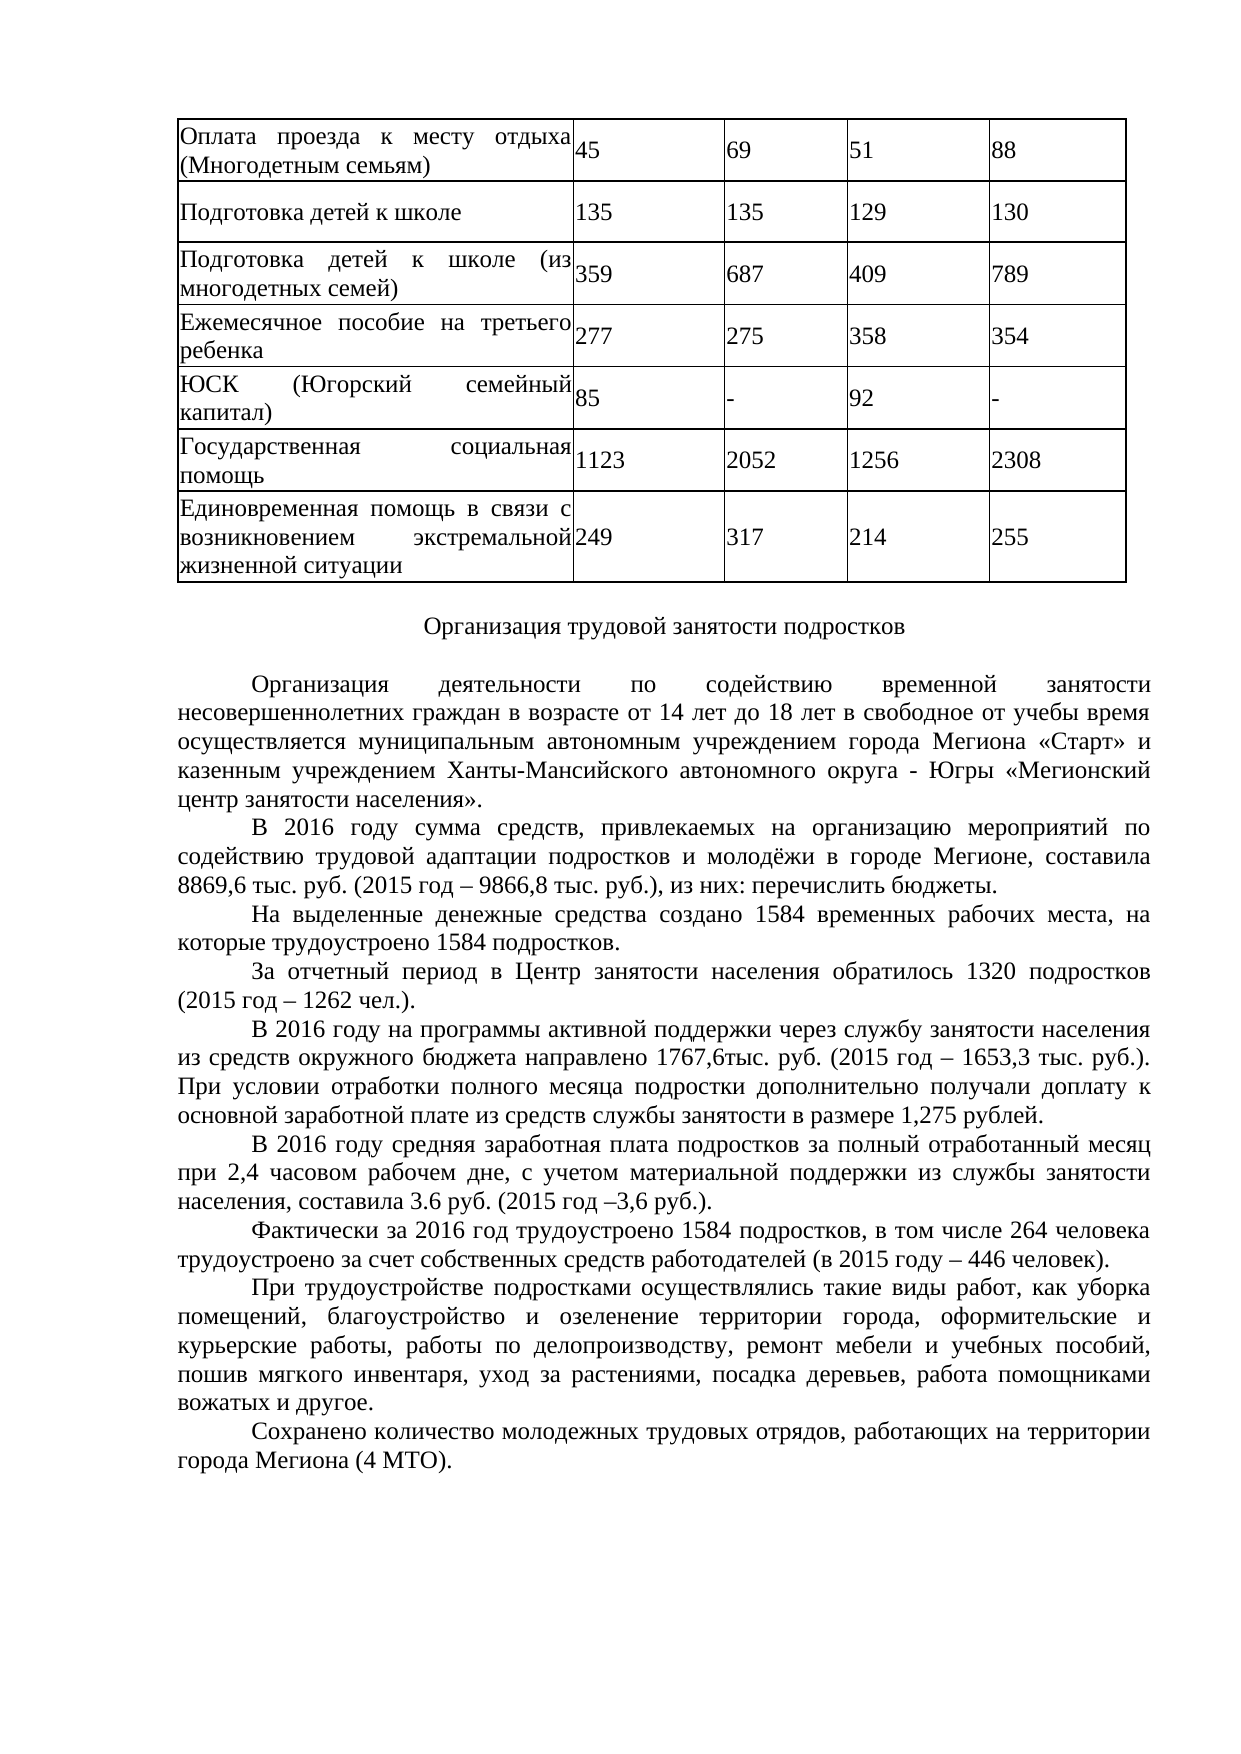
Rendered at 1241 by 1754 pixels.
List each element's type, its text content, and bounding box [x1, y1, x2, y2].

table_cell 1123 [574, 430, 724, 490]
table_cell 214 [848, 492, 989, 581]
table_cell 1256 [848, 430, 989, 490]
table_cell 85 [574, 367, 724, 428]
table_cell Подготовка детей к школе (из многодетных семей) [179, 243, 573, 303]
table_cell 409 [848, 243, 989, 303]
table_cell Государственная социальная помощь [179, 430, 573, 490]
table_cell Оплата проезда к месту отдыха (Многодетным семьям) [179, 120, 573, 180]
table_cell 317 [725, 492, 847, 581]
table_cell - [990, 367, 1125, 428]
table_cell - [725, 367, 847, 428]
table_cell 789 [990, 243, 1125, 303]
table_cell 88 [990, 120, 1125, 180]
table_cell 2052 [725, 430, 847, 490]
table_cell Подготовка детей к школе [179, 182, 573, 241]
table_cell 2308 [990, 430, 1125, 490]
table_cell ЮСК (Югорский семейный капитал) [179, 367, 573, 428]
table_cell 135 [725, 182, 847, 241]
text Фактически за 2016 год трудоустроено 1584 подростков, в том числе 264 человека трудоустроено за счет собственных средств работодателей (в 2015 году – 446 человек). [177, 1215, 1152, 1272]
text В 2016 году сумма средств, привлекаемых на организацию мероприятий по содействию трудовой адаптации подростков и молодёжи в городе Мегионе, составила 8869,6 тыс. руб. (2015 год – 9866,8 тыс. руб.), из них: перечислить бюджеты. [177, 812, 1152, 899]
table_cell 51 [848, 120, 989, 180]
table_cell 92 [848, 367, 989, 428]
table_cell 359 [574, 243, 724, 303]
table_cell 45 [574, 120, 724, 180]
text На выделенные денежные средства создано 1584 временных рабочих места, на которые трудоустроено 1584 подростков. [177, 899, 1152, 956]
table_cell Единовременная помощь в связи с возникновением экстремальной жизненной ситуации [179, 492, 573, 581]
text В 2016 году на программы активной поддержки через службу занятости населения из средств окружного бюджета направлено 1767,6тыс. руб. (2015 год – 1653,3 тыс. руб.). При условии отработки полного месяца подростки дополнительно получали доплату к основной заработной плате из средств службы занятости в размере 1,275 рублей. [177, 1014, 1152, 1129]
table_cell 129 [848, 182, 989, 241]
text Сохранено количество молодежных трудовых отрядов, работающих на территории города Мегиона (4 МТО). [177, 1416, 1152, 1474]
table_cell 354 [990, 305, 1125, 366]
table_cell 255 [990, 492, 1125, 581]
table_cell 249 [574, 492, 724, 581]
table_cell Ежемесячное пособие на третьего ребенка [179, 305, 573, 366]
table_cell 687 [725, 243, 847, 303]
table_cell 69 [725, 120, 847, 180]
table_cell 275 [725, 305, 847, 366]
table_cell 277 [574, 305, 724, 366]
table_cell 135 [574, 182, 724, 241]
table_cell 130 [990, 182, 1125, 241]
text В 2016 году средняя заработная плата подростков за полный отработанный месяц при 2,4 часовом рабочем дне, с учетом материальной поддержки из службы занятости населения, составила 3.6 руб. (2015 год –3,6 руб.). [177, 1129, 1152, 1215]
table_cell 358 [848, 305, 989, 366]
text При трудоустройстве подростками осуществлялись такие виды работ, как уборка помещений, благоустройство и озеленение территории города, оформительские и курьерские работы, работы по делопроизводству, ремонт мебели и учебных пособий, пошив мягкого инвентаря, уход за растениями, посадка деревьев, работа помощниками вожатых и другое. [177, 1272, 1152, 1416]
text За отчетный период в Центр занятости населения обратилось 1320 подростков (2015 год – 1262 чел.). [177, 956, 1152, 1014]
text Организация трудовой занятости подростков [177, 611, 1152, 640]
text Организация деятельности по содействию временной занятости несовершеннолетних граждан в возрасте от 14 лет до 18 лет в свободное от учебы время осуществляется муниципальным автономным учреждением города Мегиона «Старт» и казенным учреждением Ханты-Мансийского автономного округа - Югры «Мегионский центр занятости населения». [177, 669, 1152, 812]
